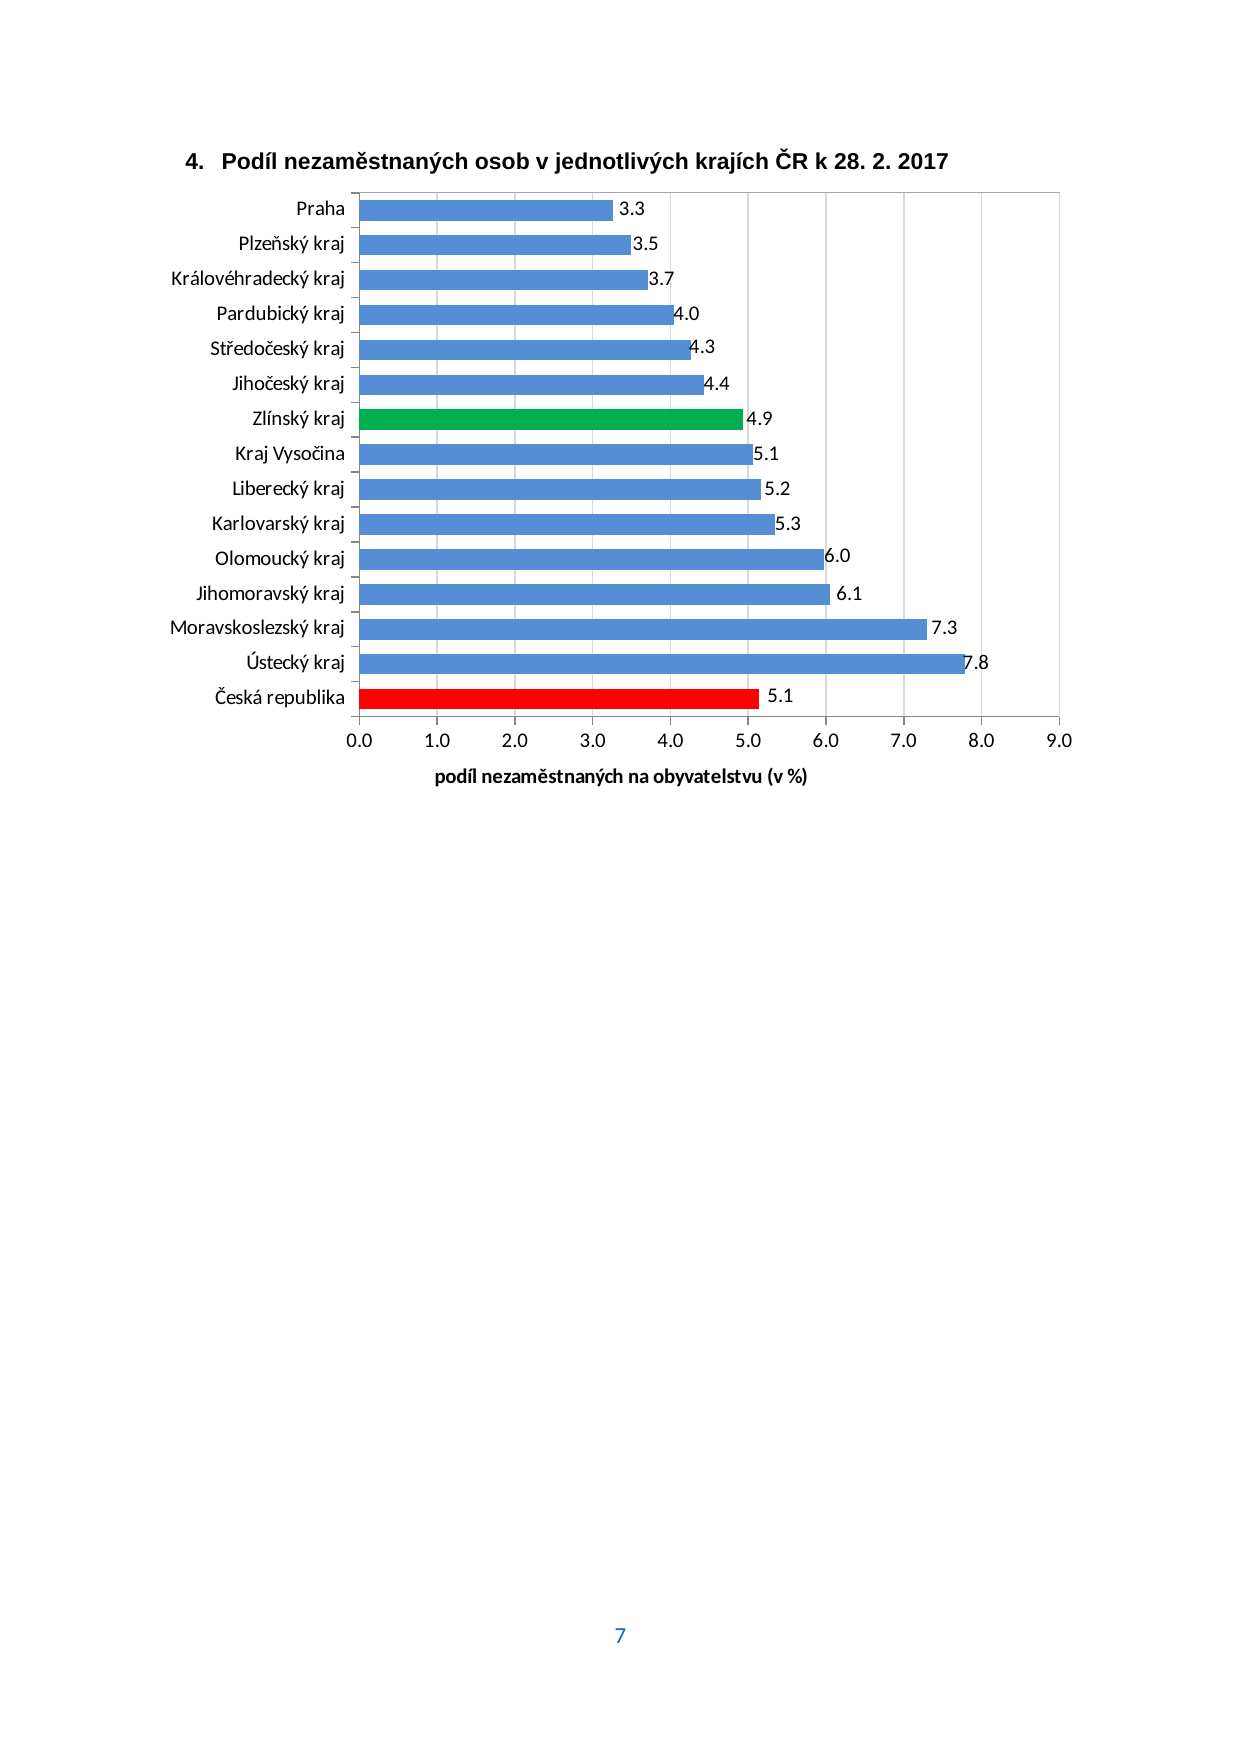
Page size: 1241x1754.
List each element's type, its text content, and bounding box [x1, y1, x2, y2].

list Podíl nezaměstnaných osob v jednotlivých krajích ČR k 28. 2. 2017 [185, 148, 1093, 174]
